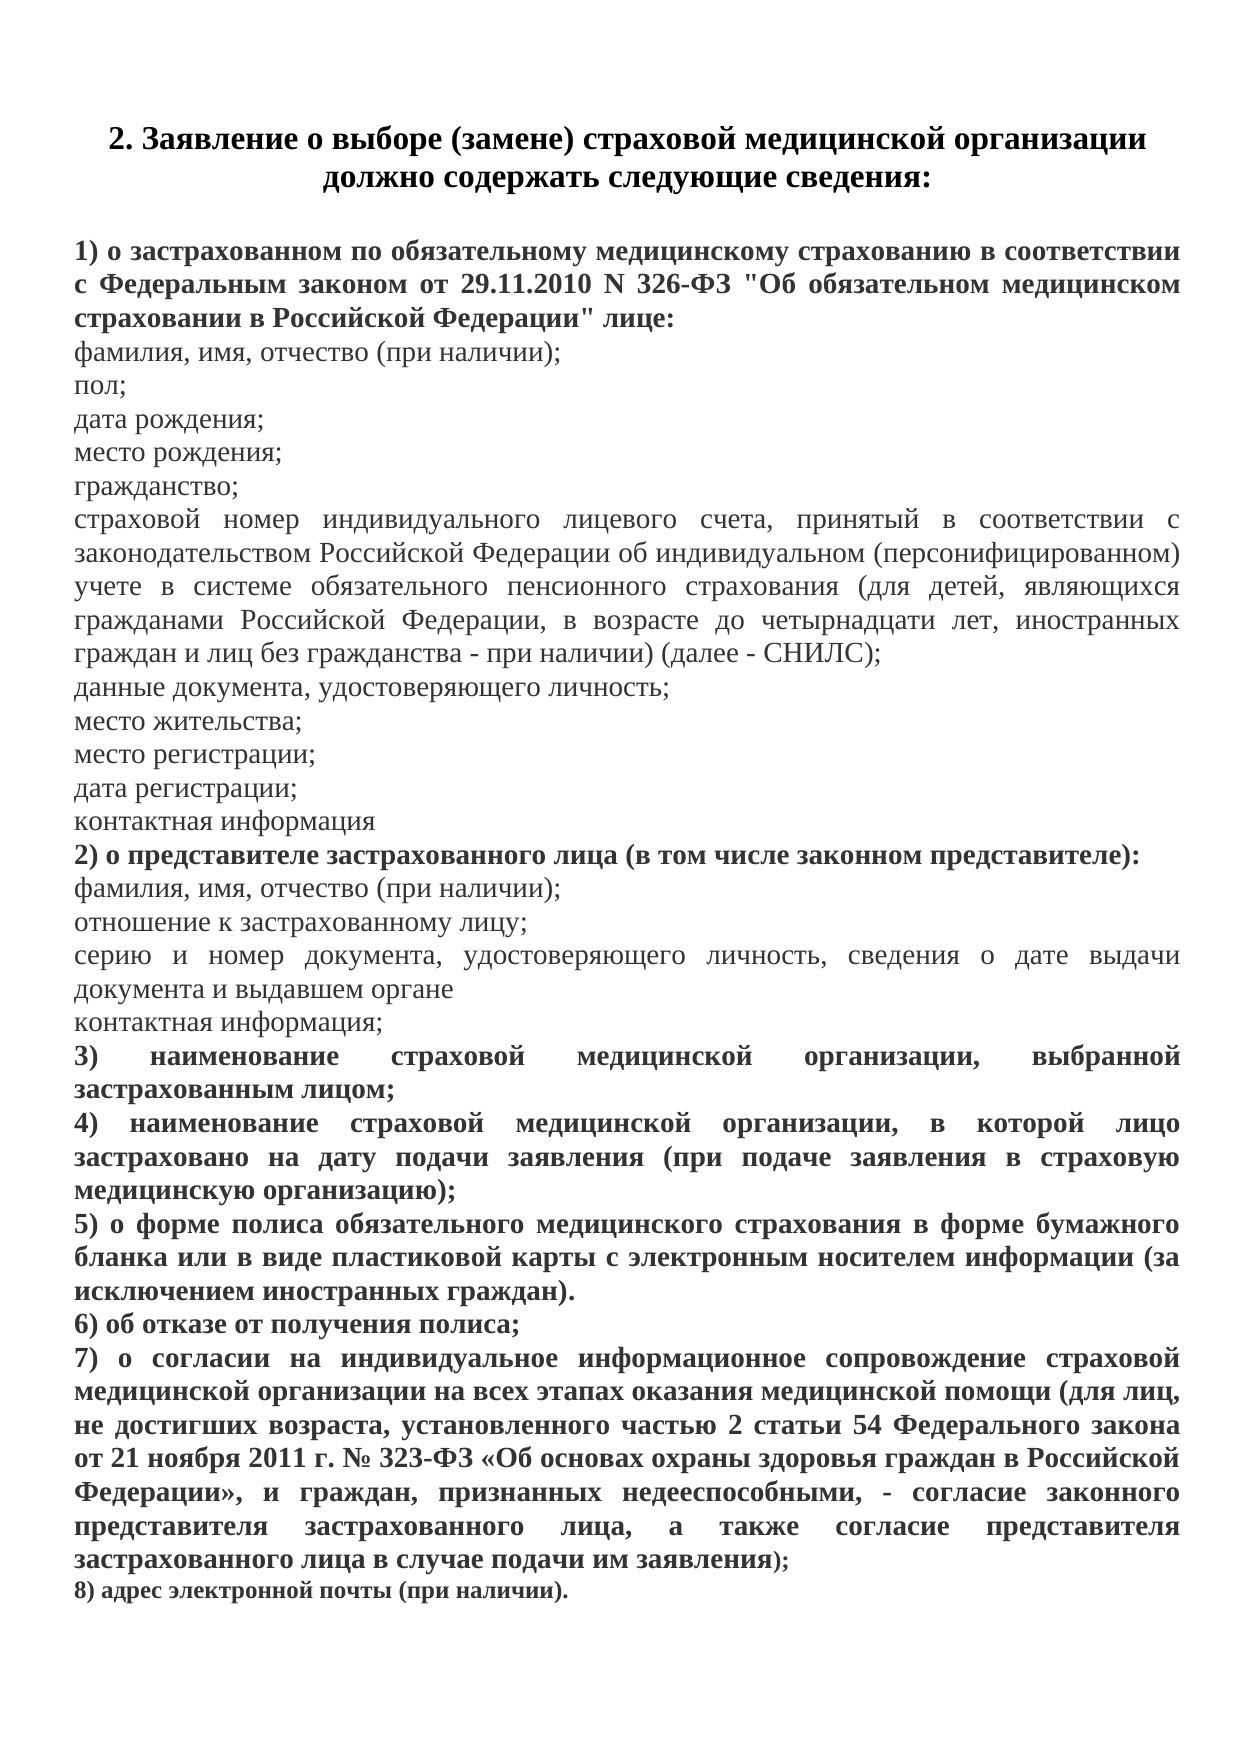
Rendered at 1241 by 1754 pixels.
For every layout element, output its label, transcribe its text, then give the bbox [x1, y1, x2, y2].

text отношение к застрахованному лицу; [74, 904, 1181, 937]
text гражданство; [74, 468, 1181, 501]
text контактная информация [74, 803, 1181, 837]
text фамилия, имя, отчество (при наличии); [74, 870, 1181, 904]
text 5) о форме полиса обязательного медицинского страхования в форме бумажного бланка или в виде пластиковой карты с электронным носителем информации (за исключением иностранных граждан). [74, 1206, 1181, 1306]
text место рождения; [74, 434, 1181, 468]
text 7) о согласии на индивидуальное информационное сопровождение страховой медицинской организации на всех этапах оказания медицинской помощи (для лиц, не достигших возраста, установленного частью 2 статьи 54 Федерального закона от 21 ноября 2011 г. № 323-ФЗ «Об основах охраны здоровья граждан в Российской Федерации», и граждан, признанных недееспособными, - согласие законного представителя застрахованного лица, а также согласие представителя застрахованного лица в случае подачи им заявления); [74, 1340, 1181, 1575]
text место регистрации; [74, 736, 1181, 770]
text 2. Заявление о выборе (замене) страховой медицинской организации должно содержать следующие сведения: [74, 118, 1181, 195]
text место жительства; [74, 703, 1181, 736]
text страховой номер индивидуального лицевого счета, принятый в соответствии с законодательством Российской Федерации об индивидуальном (персонифицированном) учете в системе обязательного пенсионного страхования (для детей, являющихся гражданами Российской Федерации, в возрасте до четырнадцати лет, иностранных граждан и лиц без гражданства - при наличии) (далее - СНИЛС); [74, 501, 1181, 669]
text данные документа, удостоверяющего личность; [74, 669, 1181, 703]
text 3) наименование страховой медицинской организации, выбранной застрахованным лицом; [74, 1038, 1181, 1105]
text пол; [74, 367, 1181, 401]
text 2) о представителе застрахованного лица (в том числе законном представителе): [74, 837, 1181, 870]
text дата регистрации; [74, 770, 1181, 803]
text дата рождения; [74, 401, 1181, 434]
text контактная информация; [74, 1004, 1181, 1038]
text 1) о застрахованном по обязательному медицинскому страхованию в соответствии с Федеральным законом от 29.11.2010 N 326-ФЗ "Об обязательном медицинском страховании в Российской Федерации" лице: [74, 233, 1181, 334]
text 6) об отказе от получения полиса; [74, 1306, 1181, 1340]
text 4) наименование страховой медицинской организации, в которой лицо застраховано на дату подачи заявления (при подаче заявления в страховую медицинскую организацию); [74, 1105, 1181, 1206]
text 8) адрес электронной почты (при наличии). [74, 1575, 1181, 1603]
text серию и номер документа, удостоверяющего личность, сведения о дате выдачи документа и выдавшем органе [74, 937, 1181, 1004]
text фамилия, имя, отчество (при наличии); [74, 334, 1181, 367]
